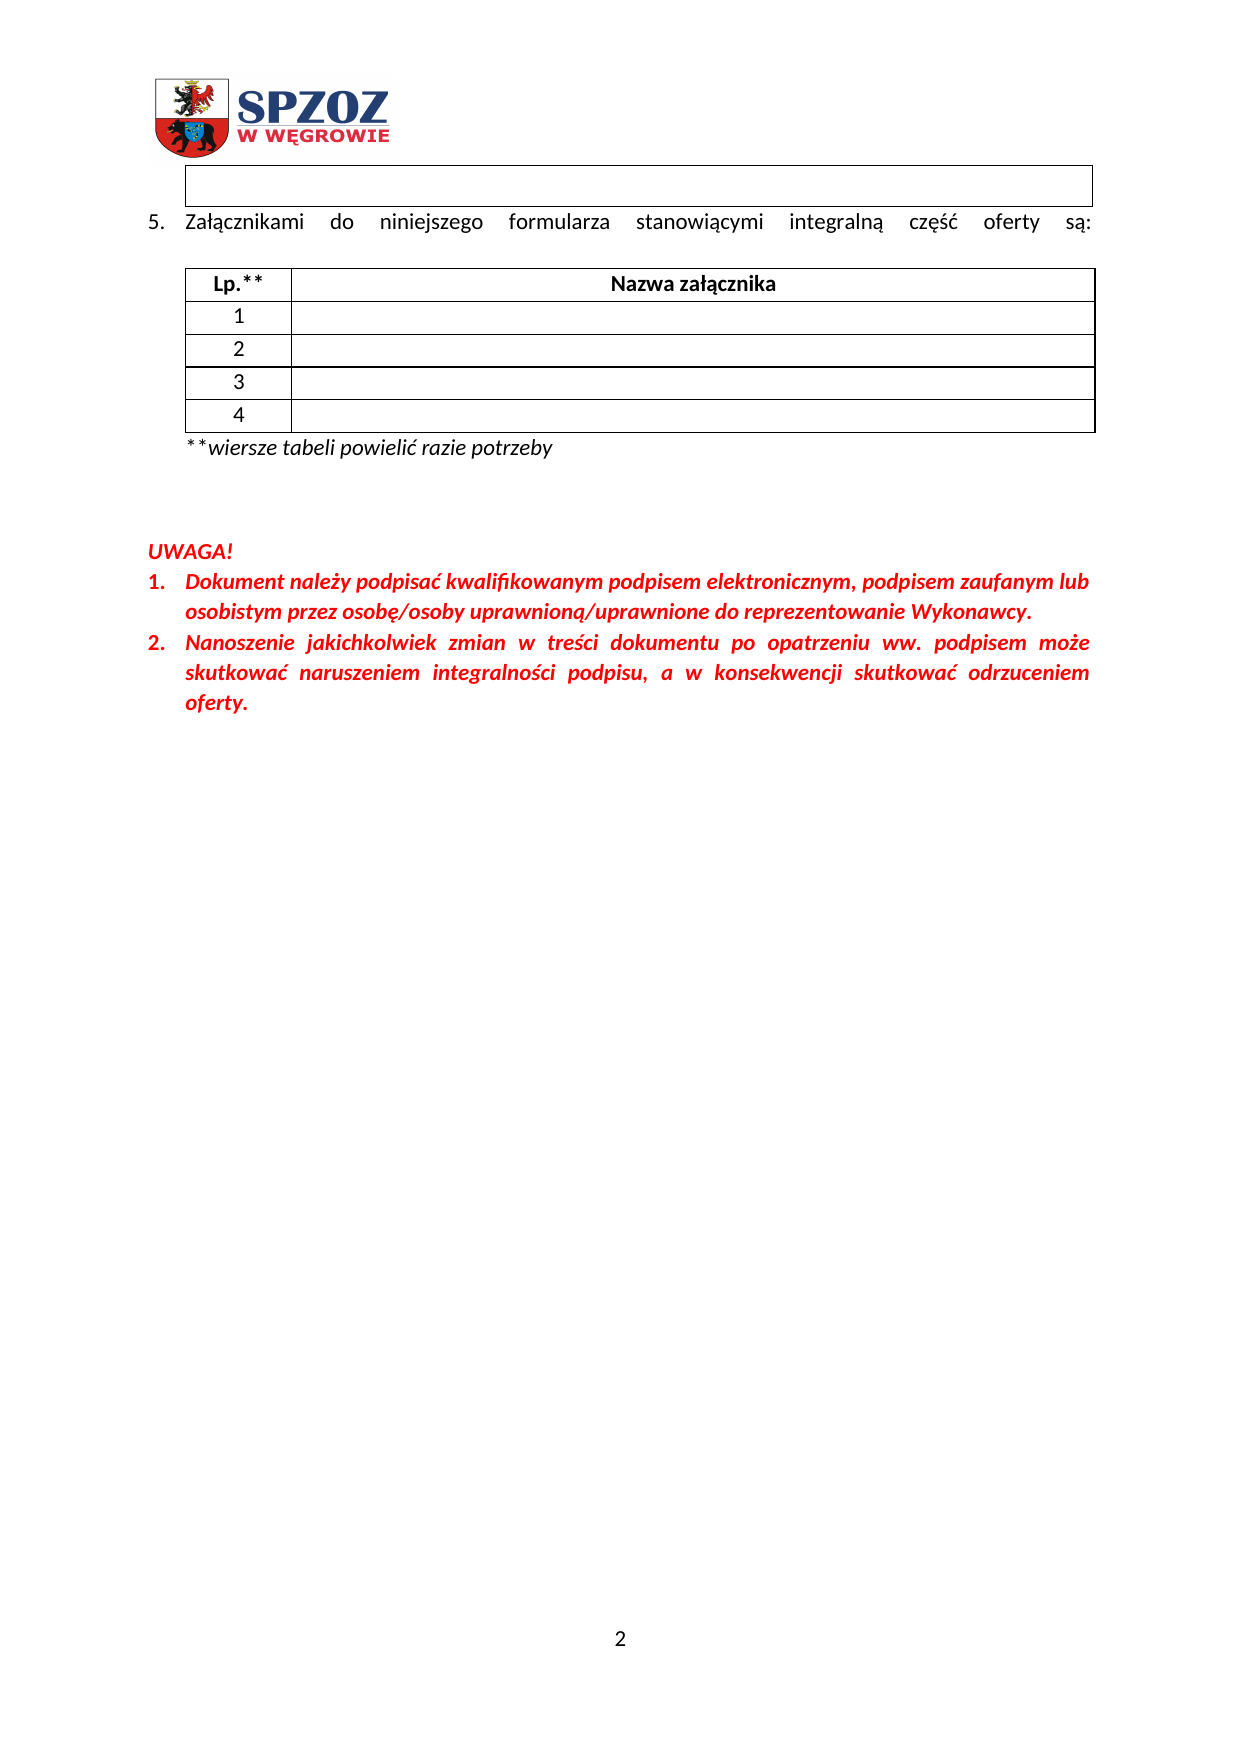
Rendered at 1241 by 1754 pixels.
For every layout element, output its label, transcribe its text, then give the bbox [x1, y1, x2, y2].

table_cell 4 [186, 400, 291, 432]
table_cell [292, 368, 1094, 399]
list Dokument należy podpisać kwalifikowanym podpisem elektronicznym, podpisem zaufanym lub osobistym przez osobę/osoby uprawnioną/uprawnione do reprezentowanie Wykonawcy. [148, 567, 1093, 625]
table_cell [292, 400, 1094, 432]
table_cell 2 [186, 335, 291, 366]
picture [147, 73, 400, 165]
table_header [186, 166, 1092, 206]
text UWAGA! [148, 537, 1093, 565]
table_cell [292, 335, 1094, 366]
table_cell 3 [186, 368, 291, 399]
list **wiersze tabeli powielić razie potrzeby [185, 433, 1093, 461]
list Załącznikami do niniejszego formularza stanowiącymi integralną część oferty są: [148, 207, 1093, 265]
table_header Nazwa załącznika [292, 269, 1094, 301]
table_header Lp.** [186, 269, 291, 301]
table_cell 1 [186, 302, 291, 333]
list Nanoszenie jakichkolwiek zmian w treści dokumentu po opatrzeniu ww. podpisem może skutkować naruszeniem integralności podpisu, a w konsekwencji skutkować odrzuceniem oferty. [148, 628, 1093, 716]
table_cell [292, 302, 1094, 333]
